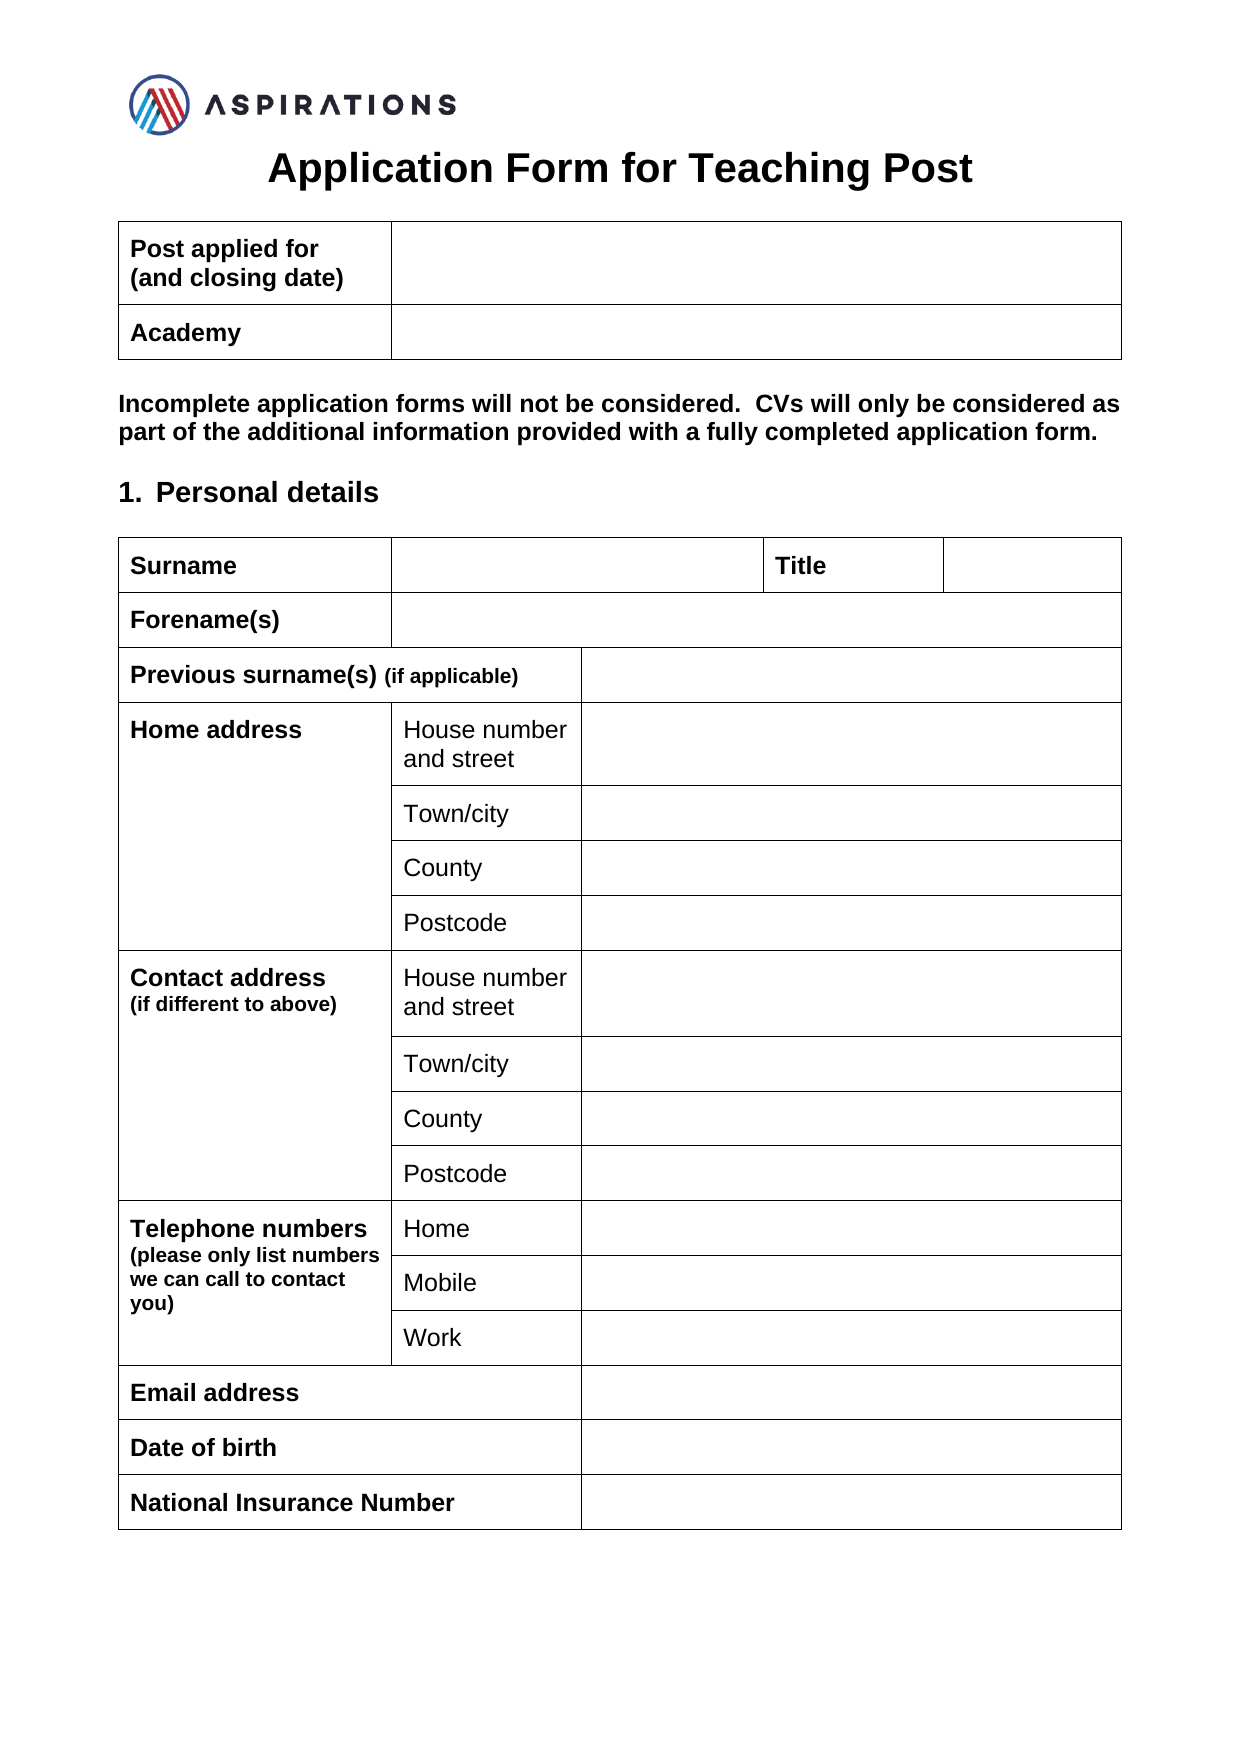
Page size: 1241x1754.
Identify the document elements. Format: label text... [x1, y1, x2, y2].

table_cell Academy [119, 305, 391, 359]
table_cell Home address [119, 703, 391, 949]
table_cell [582, 1366, 1121, 1419]
table_cell [582, 786, 1121, 840]
table_cell [582, 1256, 1121, 1310]
table_cell Telephone numbers (please only list numbers we can call to contact you) [119, 1201, 391, 1364]
table_cell Previous surname(s) (if applicable) [119, 648, 581, 702]
table_cell [582, 1475, 1121, 1529]
table_cell [582, 1146, 1121, 1200]
table_cell [582, 951, 1121, 1036]
list Personal details [118, 475, 1122, 508]
table_cell Town/city [392, 1037, 581, 1091]
table_cell [582, 1092, 1121, 1145]
text Application Form for Teaching Post [118, 144, 1122, 192]
table_cell Work [392, 1311, 581, 1364]
text Incomplete application forms will not be considered. CVs will only be considered as part of the additional information provided with a fully completed application form. [118, 389, 1122, 446]
table_cell County [392, 841, 581, 895]
table_cell [392, 305, 1121, 359]
table_header Post applied for (and closing date) [119, 222, 391, 304]
table_cell [582, 1037, 1121, 1091]
table_header [944, 538, 1121, 592]
table_cell Town/city [392, 786, 581, 840]
table_cell [582, 1311, 1121, 1364]
table_cell Postcode [392, 1146, 581, 1200]
table_cell House number and street [392, 951, 581, 1036]
table_cell [582, 1420, 1121, 1474]
table_cell National Insurance Number [119, 1475, 581, 1529]
table_cell Email address [119, 1366, 581, 1419]
table_cell Contact address (if different to above) [119, 951, 391, 1200]
table_cell Forename(s) [119, 593, 391, 647]
table_cell [582, 1201, 1121, 1255]
table_cell [392, 593, 1121, 647]
table_cell [582, 648, 1121, 702]
table_cell [582, 896, 1121, 949]
table_cell [582, 841, 1121, 895]
table_cell [392, 1256, 581, 1310]
table_cell House number and street [392, 703, 581, 785]
table_header [392, 538, 763, 592]
table_cell County [392, 1092, 581, 1145]
table_cell Postcode [392, 896, 581, 949]
table_cell Home [392, 1201, 581, 1255]
table_cell Date of birth [119, 1420, 581, 1474]
table_header [392, 222, 1121, 304]
table_cell [582, 703, 1121, 785]
table_header Surname [119, 538, 391, 592]
table_header Title [764, 538, 943, 592]
picture [118, 59, 512, 144]
